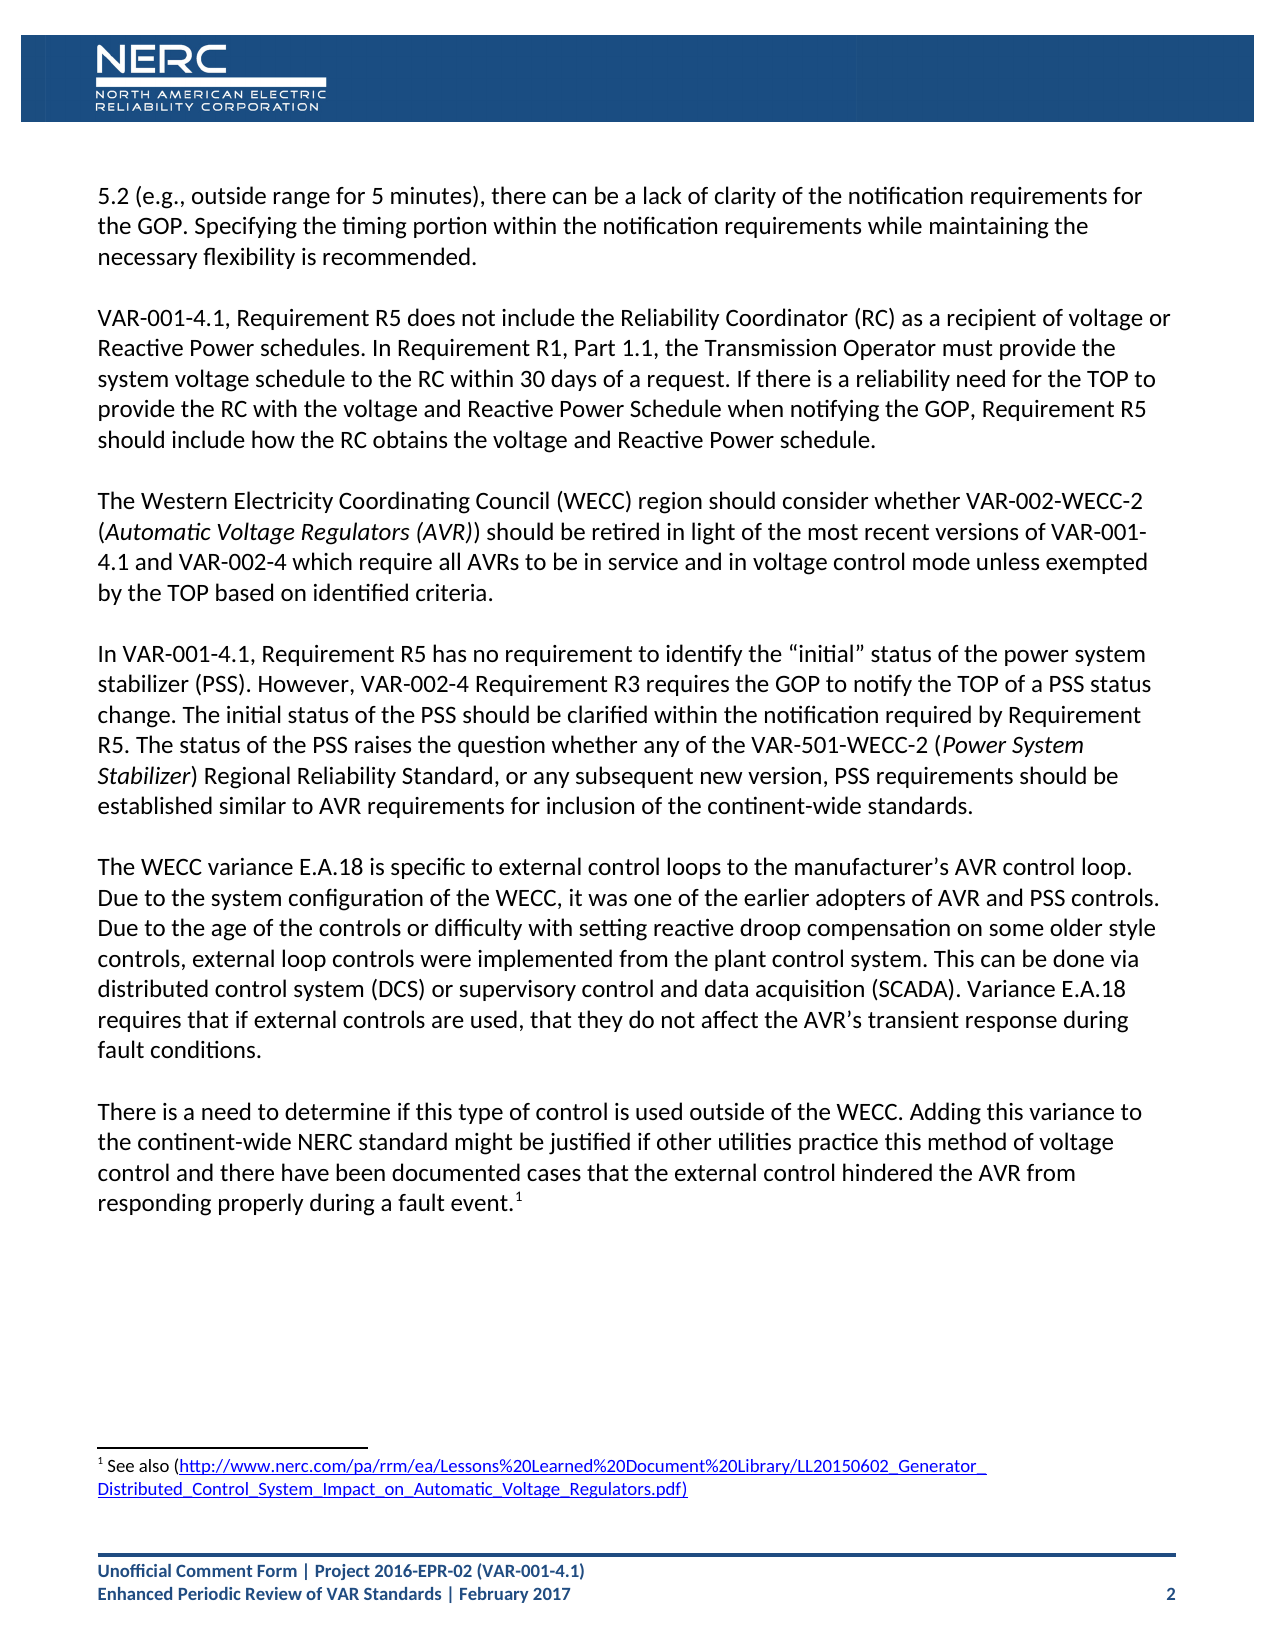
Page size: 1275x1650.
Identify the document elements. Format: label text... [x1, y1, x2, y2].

picture [21, 35, 1254, 122]
text The WECC variance E.A.18 is specific to external control loops to the manufacturer’s AVR control loop. Due to the system configuration of the WECC, it was one of the earlier adopters of AVR and PSS controls. Due to the age of the controls or difficulty with setting reactive droop compensation on some older style controls, external loop controls were implemented from the plant control system. This can be done via distributed control system (DCS) or supervisory control and data acquisition (SCADA). Variance E.A.18 requires that if external controls are used, that they do not affect the AVR’s transient response during fault conditions. [97, 851, 1177, 1065]
text There is a need to determine if this type of control is used outside of the WECC. Adding this variance to the continent-wide NERC standard might be justified if other utilities practice this method of voltage control and there have been documented cases that the external control hindered the AVR from responding properly during a fault event. [97, 1096, 1177, 1218]
text VAR-001-4.1, Requirement R5 does not include the Reliability Coordinator (RC) as a recipient of voltage or Reactive Power schedules. In Requirement R1, Part 1.1, the Transmission Operator must provide the system voltage schedule to the RC within 30 days of a request. If there is a reliability need for the TOP to provide the RC with the voltage and Reactive Power Schedule when notifying the GOP, Requirement R5 should include how the RC obtains the voltage and Reactive Power schedule. [97, 302, 1177, 455]
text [97, 180, 1177, 272]
text In VAR-001-4.1, Requirement R5 has no requirement to identify the “initial” status of the power system stabilizer (PSS). However, VAR-002-4 Requirement R3 requires the GOP to notify the TOP of a PSS status change. The initial status of the PSS should be clarified within the notification required by Requirement R5. The status of the PSS raises the question whether any of the VAR-501-WECC-2 (Power System Stabilizer) Regional Reliability Standard, or any subsequent new version, PSS requirements should be established similar to AVR requirements for inclusion of the continent-wide standards. [97, 638, 1177, 821]
text The Western Electricity Coordinating Council (WECC) region should consider whether VAR-002-WECC-2 (Automatic Voltage Regulators (AVR)) should be retired in light of the most recent versions of VAR-001-4.1 and VAR-002-4 which require all AVRs to be in service and in voltage control mode unless exempted by the TOP based on identified criteria. [97, 485, 1177, 607]
